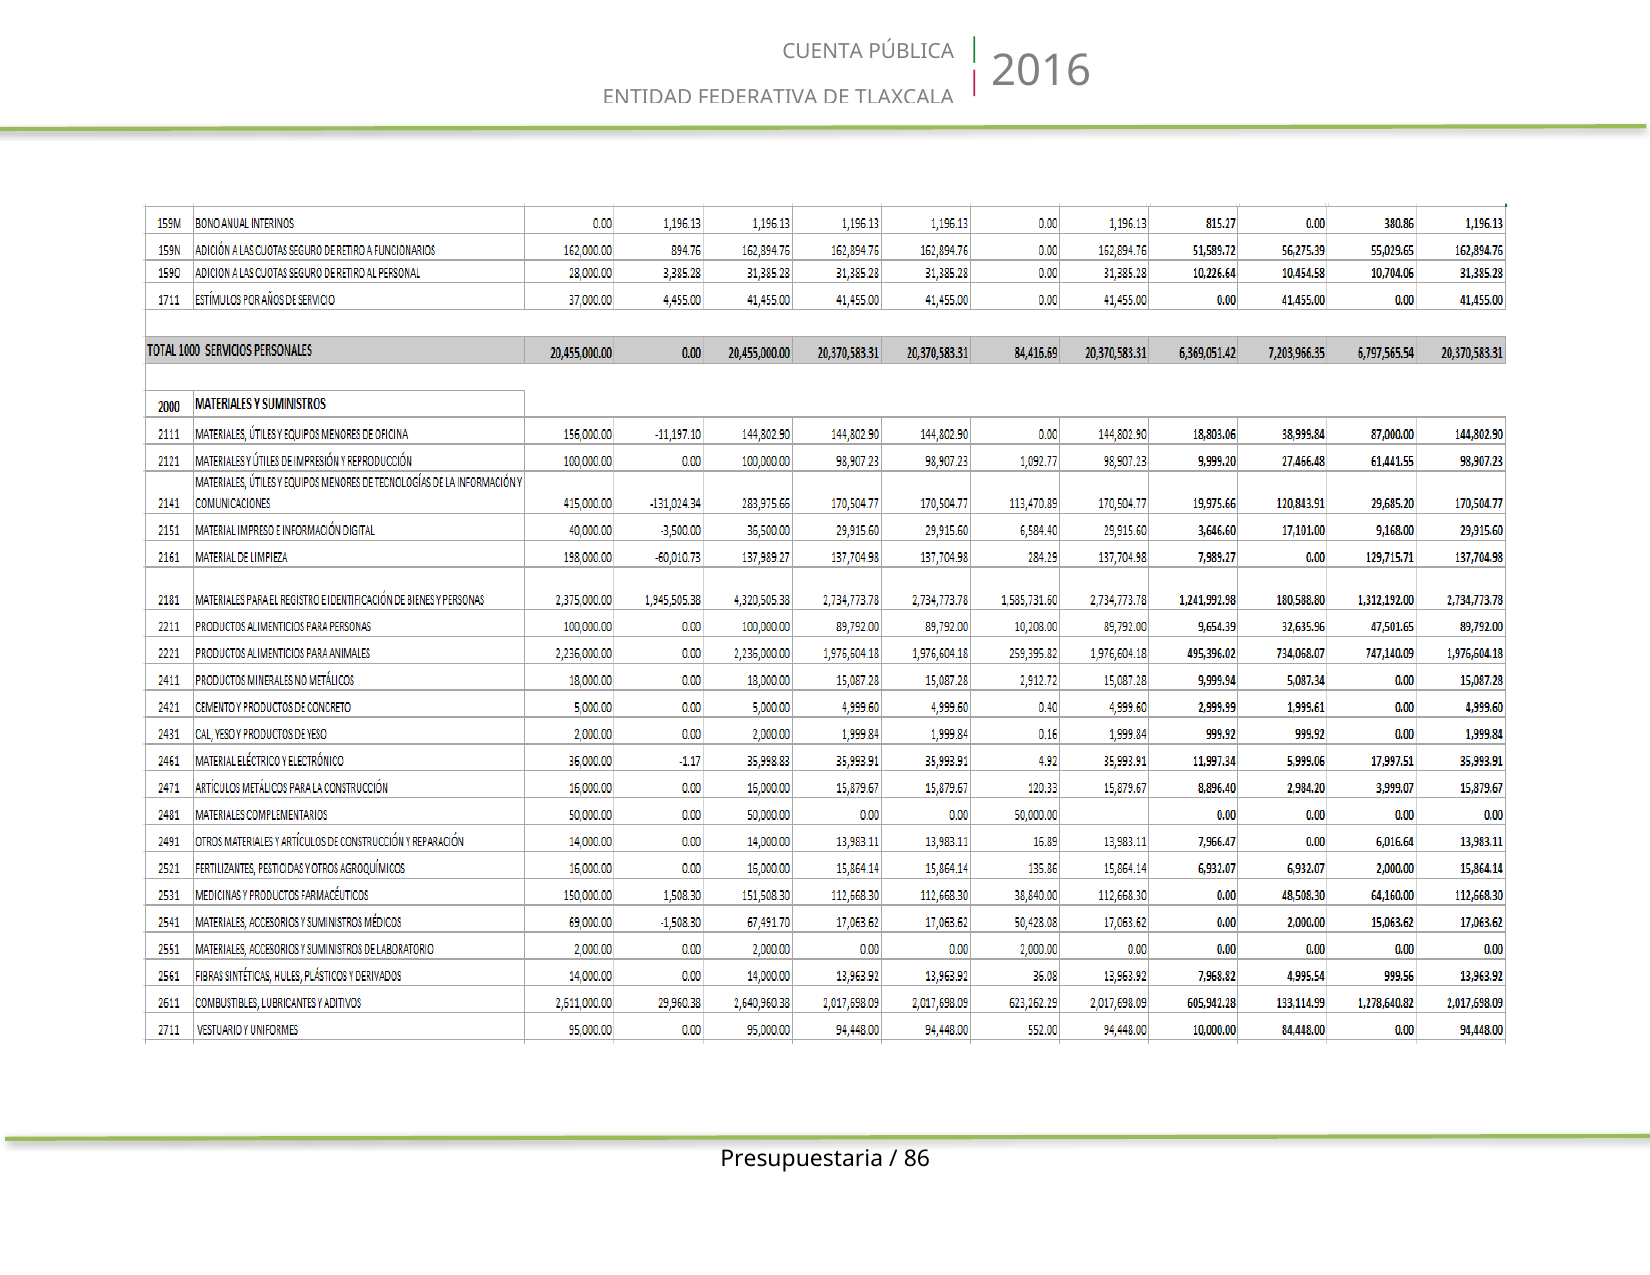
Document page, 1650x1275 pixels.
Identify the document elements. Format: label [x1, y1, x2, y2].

picture [968, 28, 985, 99]
picture [143, 203, 1508, 1044]
